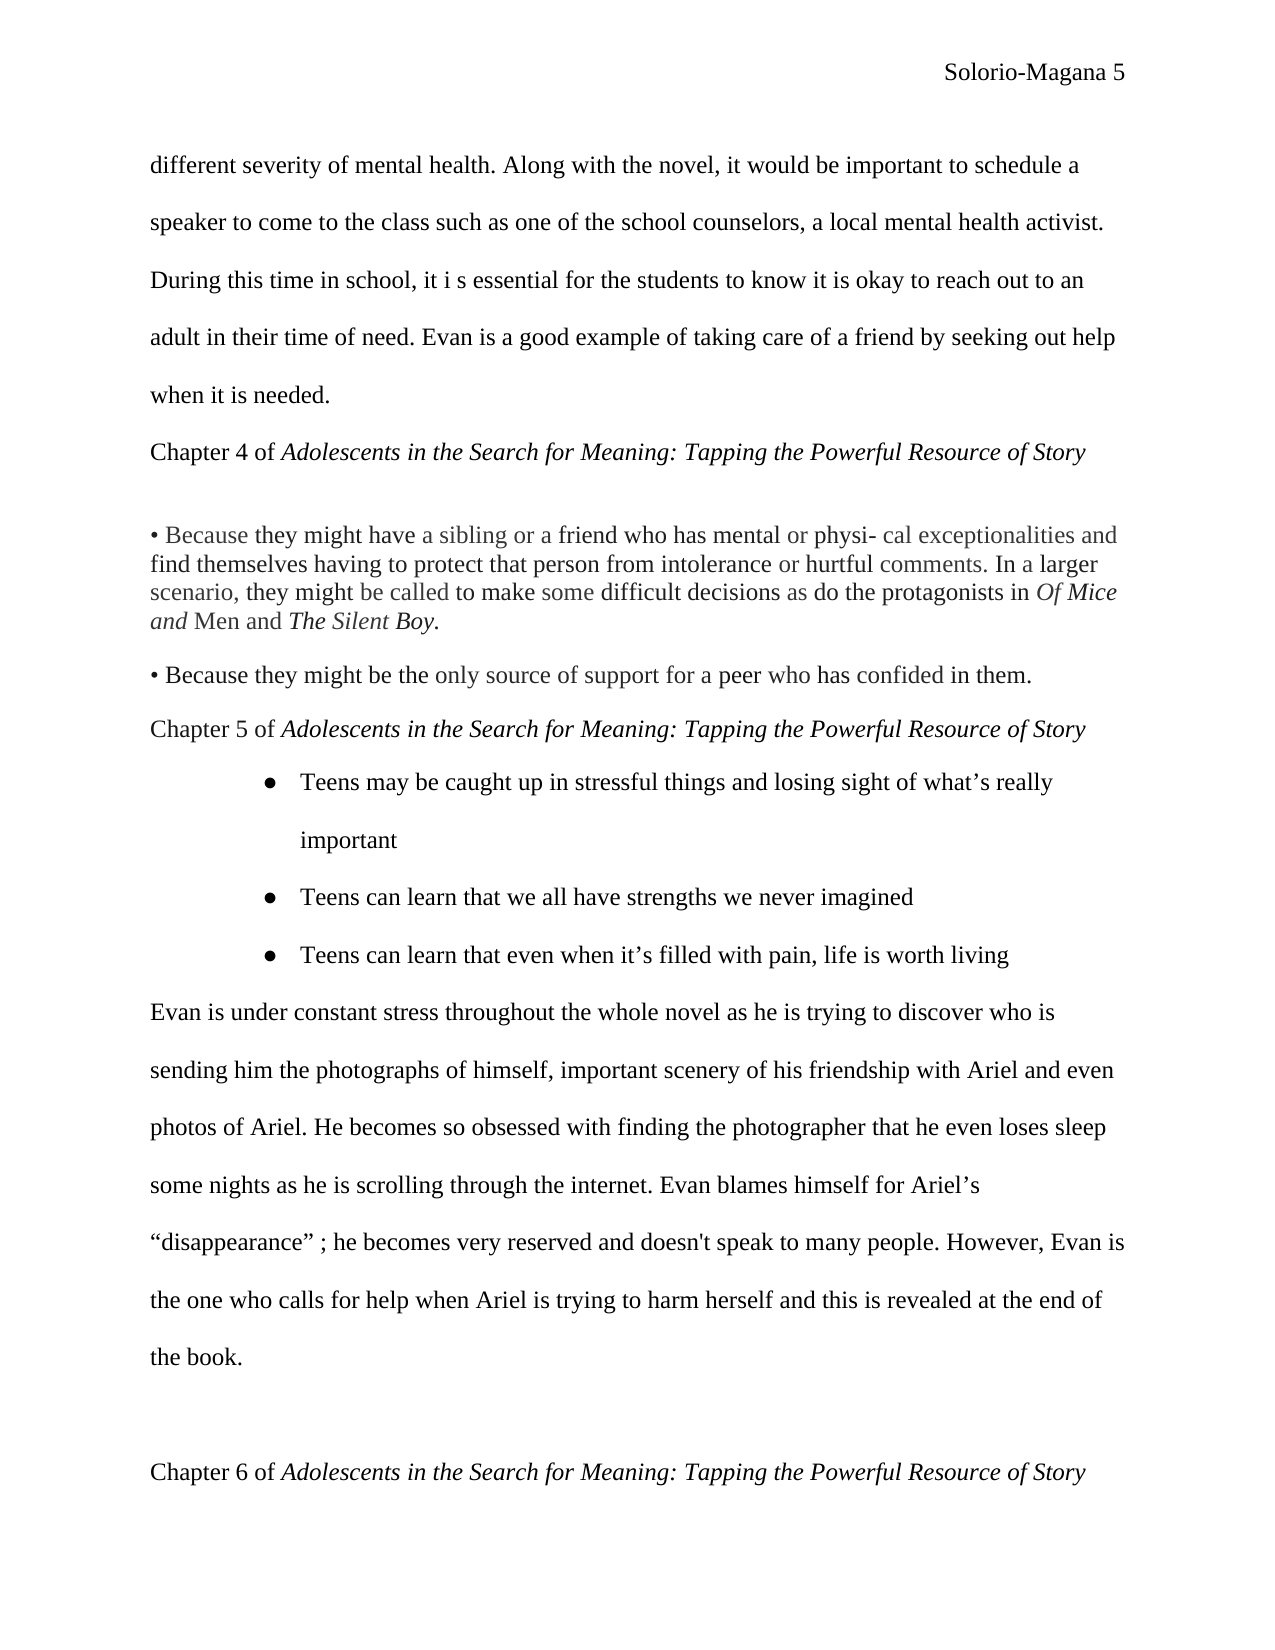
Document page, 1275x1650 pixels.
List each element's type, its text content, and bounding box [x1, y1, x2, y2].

text Chapter 6 of Adolescents in the Search for Meaning: Tapping the Powerful Resource of Story [150, 1457, 1125, 1486]
list Teens can learn that even when it’s filled with pain, life is worth living [262, 940, 1125, 969]
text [150, 150, 1125, 409]
list Teens can learn that we all have strengths we never imagined [262, 882, 1125, 911]
text Chapter 5 of Adolescents in the Search for Meaning: Tapping the Powerful Resource of Story [150, 714, 1125, 742]
text • Because they might have a sibling or a friend who has mental or physi- cal exceptionalities and find themselves having to protect that person from intolerance or hurtful comments. In a larger scenario, they might be called to make some difficult decisions as do the protagonists in Of Mice and Men and The Silent Boy. [150, 520, 1125, 635]
text • Because they might be the only source of support for a peer who has confided in them. [150, 660, 1125, 689]
text Chapter 4 of Adolescents in the Search for Meaning: Tapping the Powerful Resource of Story [150, 437, 1125, 466]
list Teens may be caught up in stressful things and losing sight of what’s really important [262, 767, 1125, 854]
text Evan is under constant stress throughout the whole novel as he is trying to discover who is sending him the photographs of himself, important scenery of his friendship with Ariel and even photos of Ariel. He becomes so obsessed with finding the photographer that he even loses sleep some nights as he is scrolling through the internet. Evan blames himself for Ariel’s “disappearance” ; he becomes very reserved and doesn't speak to many people. However, Evan is the one who calls for help when Ariel is trying to harm herself and this is revealed at the end of the book. [150, 997, 1125, 1371]
